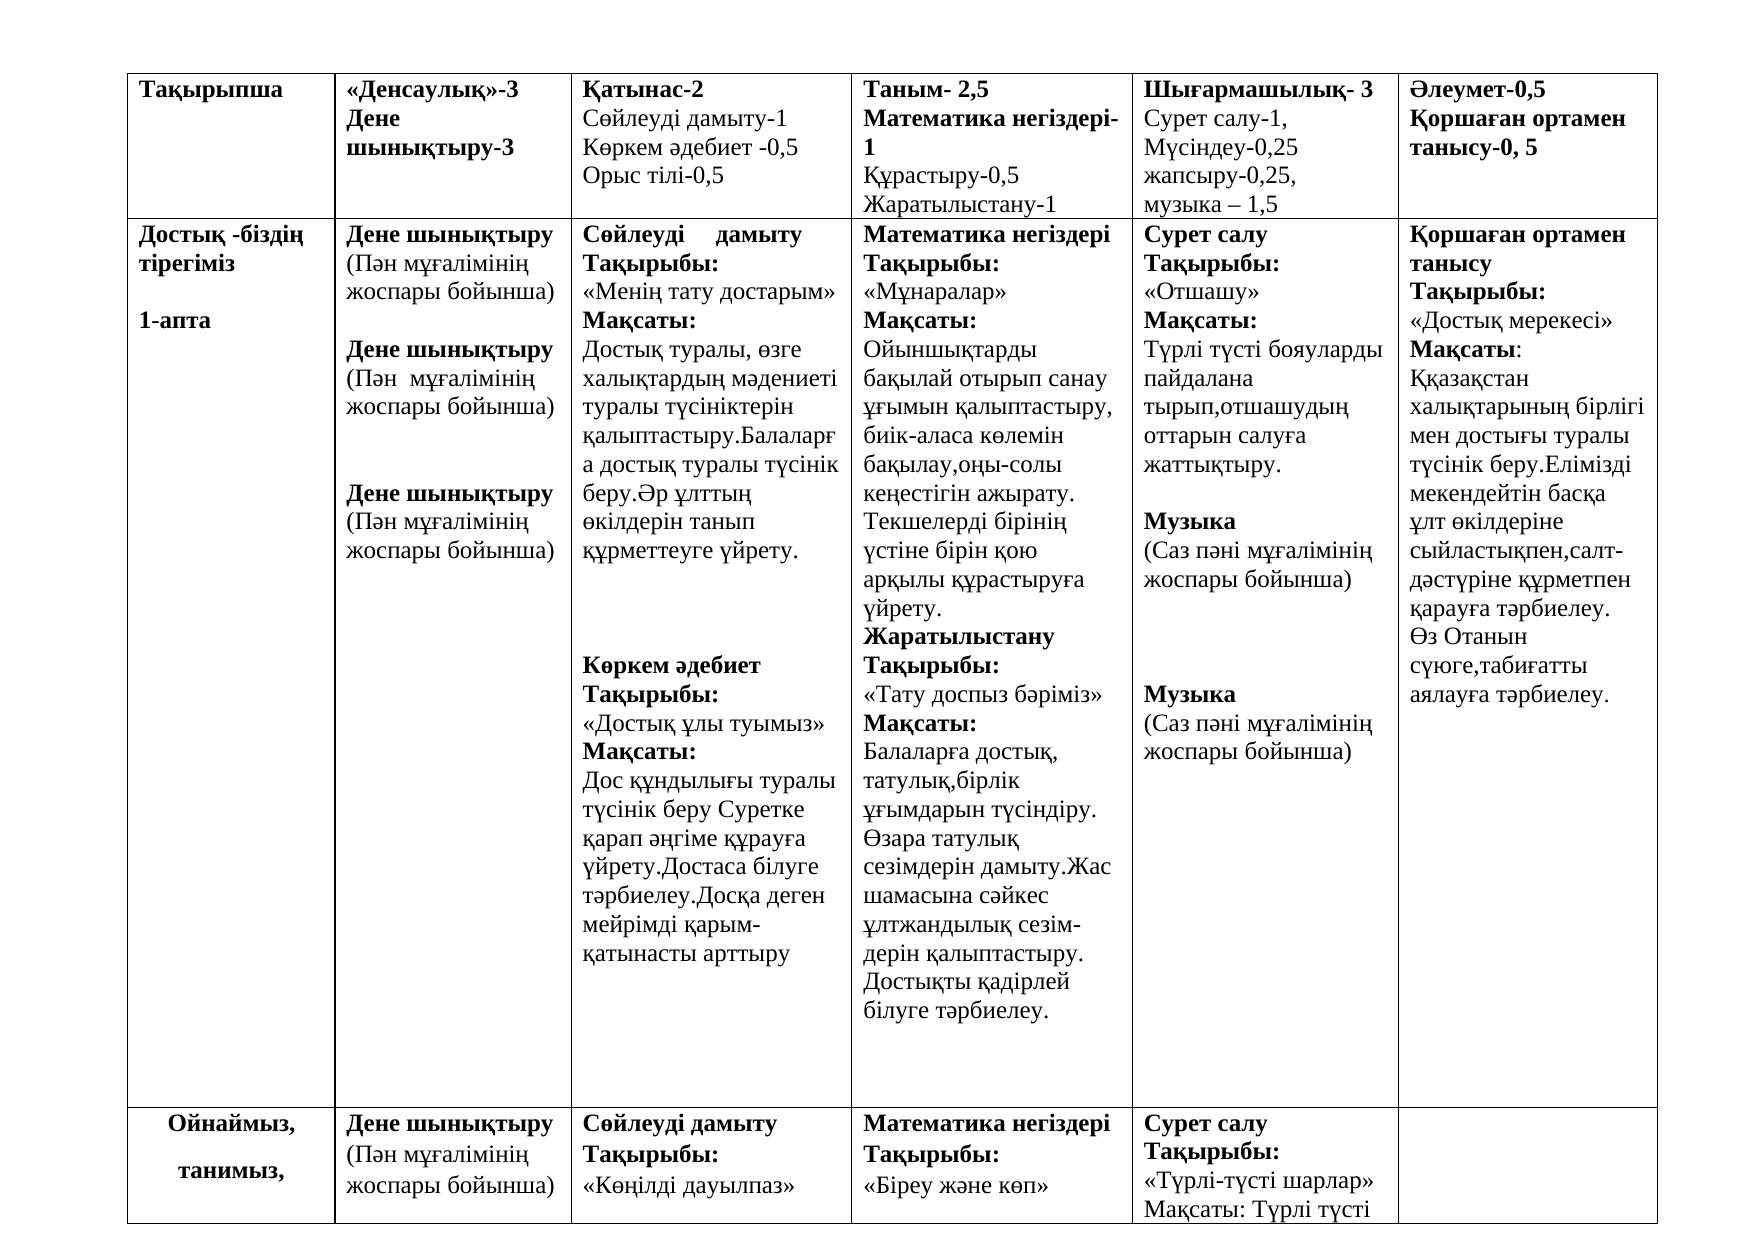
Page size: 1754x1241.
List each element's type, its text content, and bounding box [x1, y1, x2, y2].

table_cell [852, 1108, 1132, 1223]
table_header «Денсаулық»-3 Дене шынықтыру-3 [336, 74, 571, 218]
table_header Қатынас-2 Сөйлеуді дамыту-1 Көркем әдебиет -0,5 Орыс тілі-0,5 [572, 74, 851, 218]
table_cell Достық -біздің тірегіміз 1-апта [128, 219, 334, 1107]
table_cell Сурет салу Тақырыбы: «Отшашу» Мақсаты: Түрлі түсті бояуларды пайдалана тырып,отшашудың оттарын салуға жаттықтыру. Музыка (Саз пәні мұғалімінің жоспары бойынша) Музыка (Саз пәні мұғалімінің жоспары бойынша) [1133, 219, 1398, 1107]
table_header Шығармашылық- 3 Сурет салу-1, Мүсіндеу-0,25 жапсыру-0,25, музыка – 1,5 [1133, 74, 1398, 218]
table_header Әлеумет-0,5 Қоршаған ортамен танысу-0, 5 [1399, 74, 1657, 218]
table_header Тақырыпша [128, 74, 334, 218]
table_cell [1399, 1108, 1657, 1223]
table_header Таным- 2,5 Математика негіздері-1 Құрастыру-0,5 Жаратылыстану-1 [852, 74, 1132, 218]
table_cell Сөйлеуді дамыту Тақырыбы: «Менің тату достарым» Мақсаты: Достық туралы, өзге халықтардың мәдениеті туралы түсініктерін қалыптастыру.Балаларға достық туралы түсінік беру.Әр ұлттың өкілдерін танып құрметтеуге үйрету. Көркем әдебиет Тақырыбы: «Достық ұлы туымыз» Мақсаты: Дос құндылығы туралы түсінік беру Суретке қарап әңгіме құрауға үйрету.Достаса білуге тәрбиелеу.Досқа деген мейрімді қарым-қатынасты арттыру [572, 219, 851, 1107]
table_cell Қоршаған ортамен танысу Тақырыбы: «Достық мерекесі» Мақсаты: Ққазақстан халықтарының бірлігі мен достығы туралы түсінік беру.Елімізді мекендейтін басқа ұлт өкілдеріне сыйластықпен,салт-дәстүріне құрметпен қарауға тәрбиелеу. Өз Отанын сүюге,табиғатты аялауға тәрбиелеу. [1399, 219, 1657, 1107]
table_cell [336, 1108, 571, 1223]
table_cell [1133, 1108, 1398, 1223]
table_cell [128, 1108, 334, 1223]
table_cell Математика негіздері Тақырыбы: «Мұнаралар» Мақсаты: Ойыншықтарды бақылай отырып санау ұғымын қалыптастыру, биік-аласа көлемін бақылау,оңы-солы кеңестігін ажырату. Текшелерді бірінің үстіне бірін қою арқылы құрастыруға үйрету. Жаратылыстану Тақырыбы: «Тату доспыз бәріміз» Мақсаты: Балаларға достық, татулық,бірлік ұғымдарын түсіндіру. Өзара татулық сезімдерін дамыту.Жас шамасына сәйкес ұлтжандылық сезім-дерін қалыптастыру. Достықты қадірлей білуге тәрбиелеу. [852, 219, 1132, 1107]
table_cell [572, 1108, 851, 1223]
